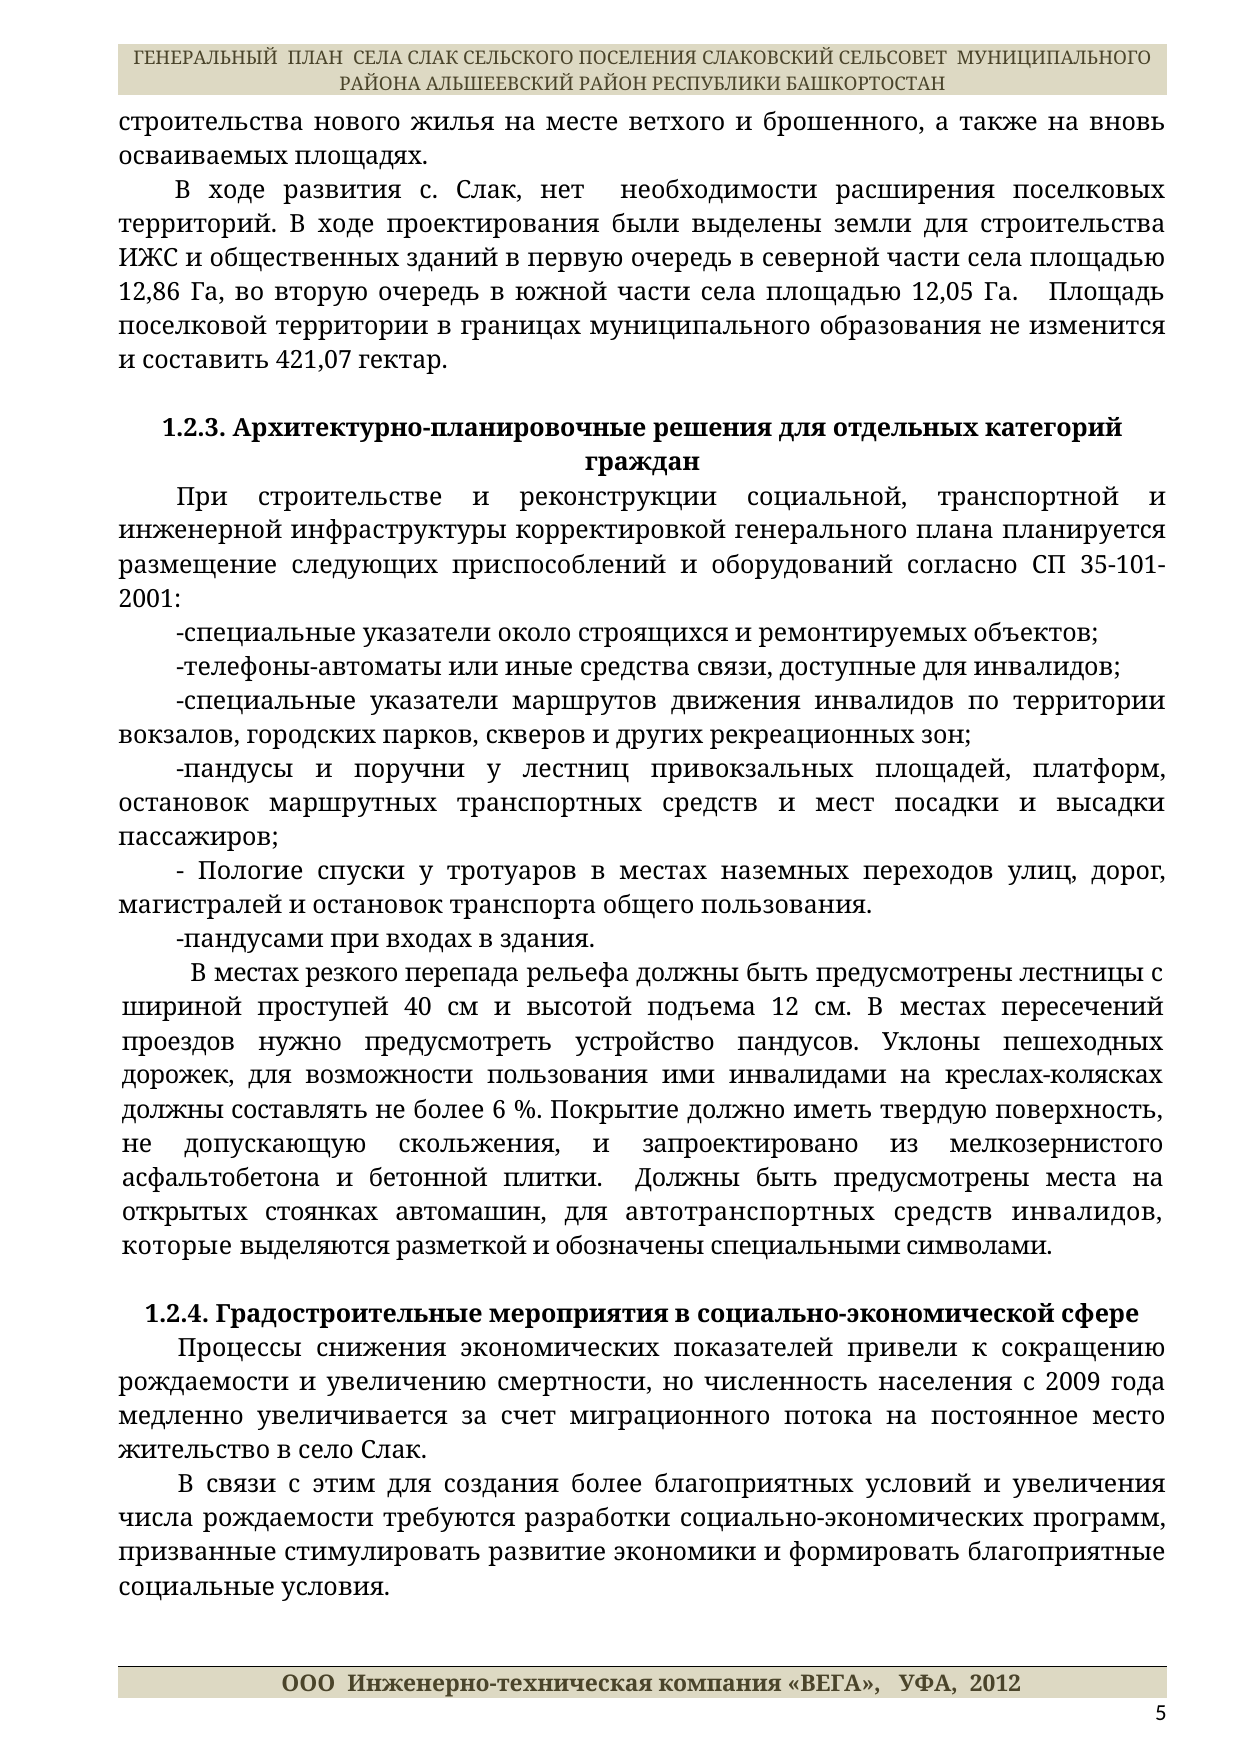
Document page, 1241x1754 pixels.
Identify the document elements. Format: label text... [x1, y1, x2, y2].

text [118, 103, 1167, 172]
text В ходе развития с. Слак, нет необходимости расширения поселковых территорий. В ходе проектирования были выделены земли для строительства ИЖС и общественных зданий в первую очередь в северной части села площадью 12,86 Га, во вторую очередь в южной части села площадью 12,05 Га. Площадь поселковой территории в границах муниципального образования не изменится и составить 421,07 гектар. [118, 172, 1167, 376]
text При строительстве и реконструкции социальной, транспортной и инженерной инфраструктуры корректировкой генерального плана планируется размещение следующих приспособлений и оборудований согласно СП 35-101-2001: [118, 478, 1167, 614]
text -специальные указатели около строящихся и ремонтируемых объектов; [118, 614, 1167, 648]
text -специальные указатели маршрутов движения инвалидов по территории вокзалов, городских парков, скверов и других рекреационных зон; [118, 682, 1167, 751]
text -пандусы и поручни у лестниц привокзальных площадей, платформ, остановок маршрутных транспортных средств и мест посадки и высадки пассажиров; [118, 751, 1167, 853]
text В местах резкого перепада рельефа должны быть предусмотрены лестницы с шириной проступей 40 см и высотой подъема 12 см. В местах пересечений проездов нужно предусмотреть устройство пандусов. Уклоны пешеходных дорожек, для возможности пользования ими инвалидами на креслах-колясках должны составлять не более 6 %. Покрытие должно иметь твердую поверхность, не допускающую скольжения, и запроектировано из мелкозернистого асфальтобетона и бетонной плитки. Должны быть предусмотрены места на открытых стоянках автомашин, для автотранспортных средств инвалидов, которые выделяются разметкой и обозначены специальными символами. [122, 955, 1163, 1262]
text - Пологие спуски у тротуаров в местах наземных переходов улиц, дорог, магистралей и остановок транспорта общего пользования. [118, 853, 1167, 921]
text -телефоны-автоматы или иные средства связи, доступные для инвалидов; [118, 648, 1167, 682]
text В связи с этим для создания более благоприятных условий и увеличения числа рождаемости требуются разработки социально-экономических программ, призванные стимулировать развитие экономики и формировать благоприятные социальные условия. [118, 1466, 1167, 1602]
text Процессы снижения экономических показателей привели к сокращению рождаемости и увеличению смертности, но численность населения с 2009 года медленно увеличивается за счет миграционного потока на постоянное место жительство в село Слак. [118, 1330, 1167, 1466]
subtitle 1.2.4. Градостроительные мероприятия в социально-экономической сфере [118, 1296, 1167, 1330]
text -пандусами при входах в здания. [118, 921, 1167, 955]
subtitle 1.2.3. Архитектурно-планировочные решения для отдельных категорий граждан [118, 410, 1167, 478]
